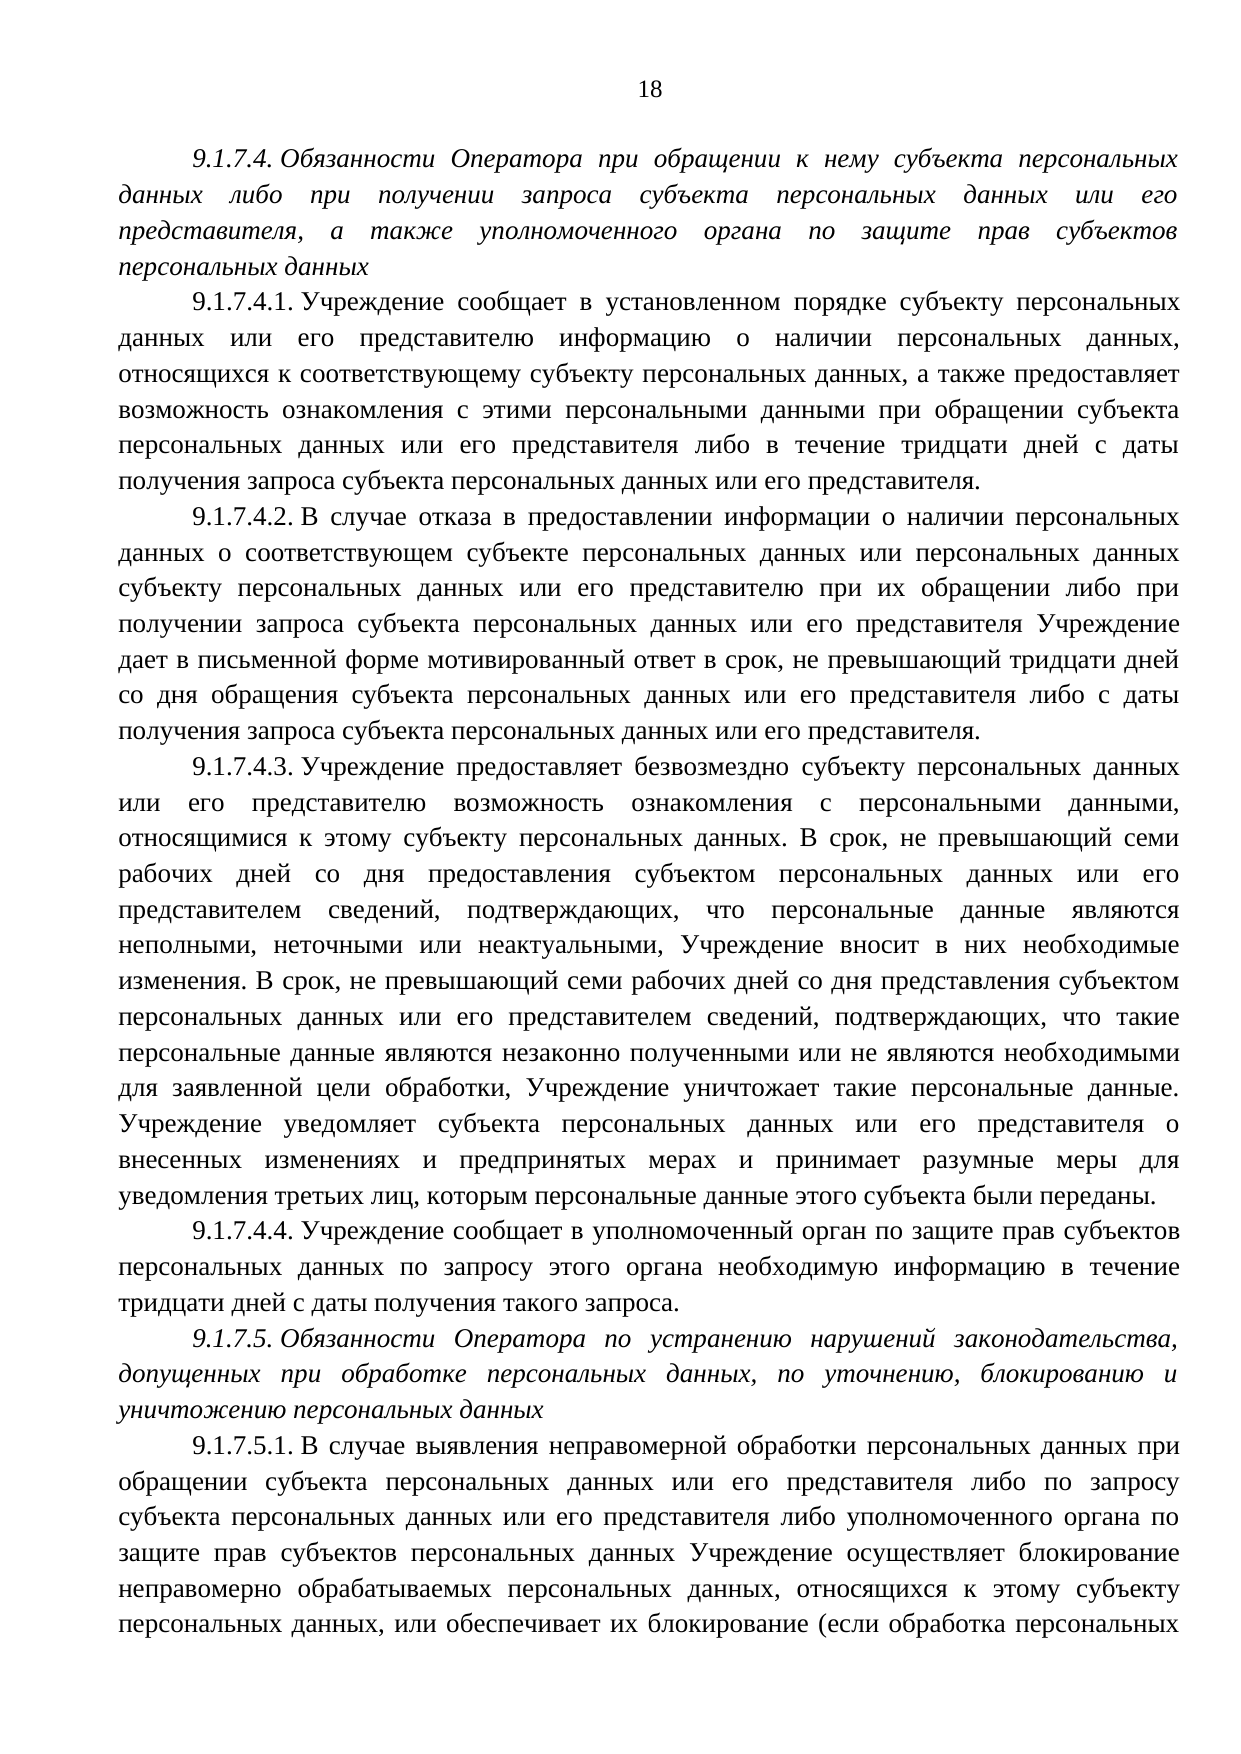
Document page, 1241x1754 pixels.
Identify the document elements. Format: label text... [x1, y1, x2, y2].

text Учреждение сообщает в уполномоченный орган по защите прав субъектов персональных данных по запросу этого органа необходимую информацию в течение тридцати дней с даты получения такого запроса. [118, 1214, 1181, 1317]
text Учреждение сообщает в установленном порядке субъекту персональных данных или его представителю информацию о наличии персональных данных, относящихся к соответствующему субъекту персональных данных, а также предоставляет возможность ознакомления с этими персональными данными при обращении субъекта персональных данных или его представителя либо в течение тридцати дней с даты получения запроса субъекта персональных данных или его представителя. [118, 286, 1181, 495]
text Обязанности Оператора при обращении к нему субъекта персональных данных либо при получении запроса субъекта персональных данных или его представителя, а также уполномоченного органа по защите прав субъектов персональных данных [118, 143, 1181, 281]
text Обязанности Оператора по устранению нарушений законодательства, допущенных при обработке персональных данных, по уточнению, блокированию и уничтожению персональных данных [118, 1322, 1181, 1424]
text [118, 1429, 1181, 1639]
text В случае отказа в предоставлении информации о наличии персональных данных о соответствующем субъекте персональных данных или персональных данных субъекту персональных данных или его представителю при их обращении либо при получении запроса субъекта персональных данных или его представителя Учреждение дает в письменной форме мотивированный ответ в срок, не превышающий тридцати дней со дня обращения субъекта персональных данных или его представителя либо с даты получения запроса субъекта персональных данных или его представителя. [118, 500, 1181, 745]
text Учреждение предоставляет безвозмездно субъекту персональных данных или его представителю возможность ознакомления с персональными данными, относящимися к этому субъекту персональных данных. В срок, не превышающий семи рабочих дней со дня предоставления субъектом персональных данных или его представителем сведений, подтверждающих, что персональные данные являются неполными, неточными или неактуальными, Учреждение вносит в них необходимые изменения. В срок, не превышающий семи рабочих дней со дня представления субъектом персональных данных или его представителем сведений, подтверждающих, что такие персональные данные являются незаконно полученными или не являются необходимыми для заявленной цели обработки, Учреждение уничтожает такие персональные данные. Учреждение уведомляет субъекта персональных данных или его представителя о внесенных изменениях и предпринятых мерах и принимает разумные меры для уведомления третьих лиц, которым персональные данные этого субъекта были переданы. [118, 750, 1181, 1210]
